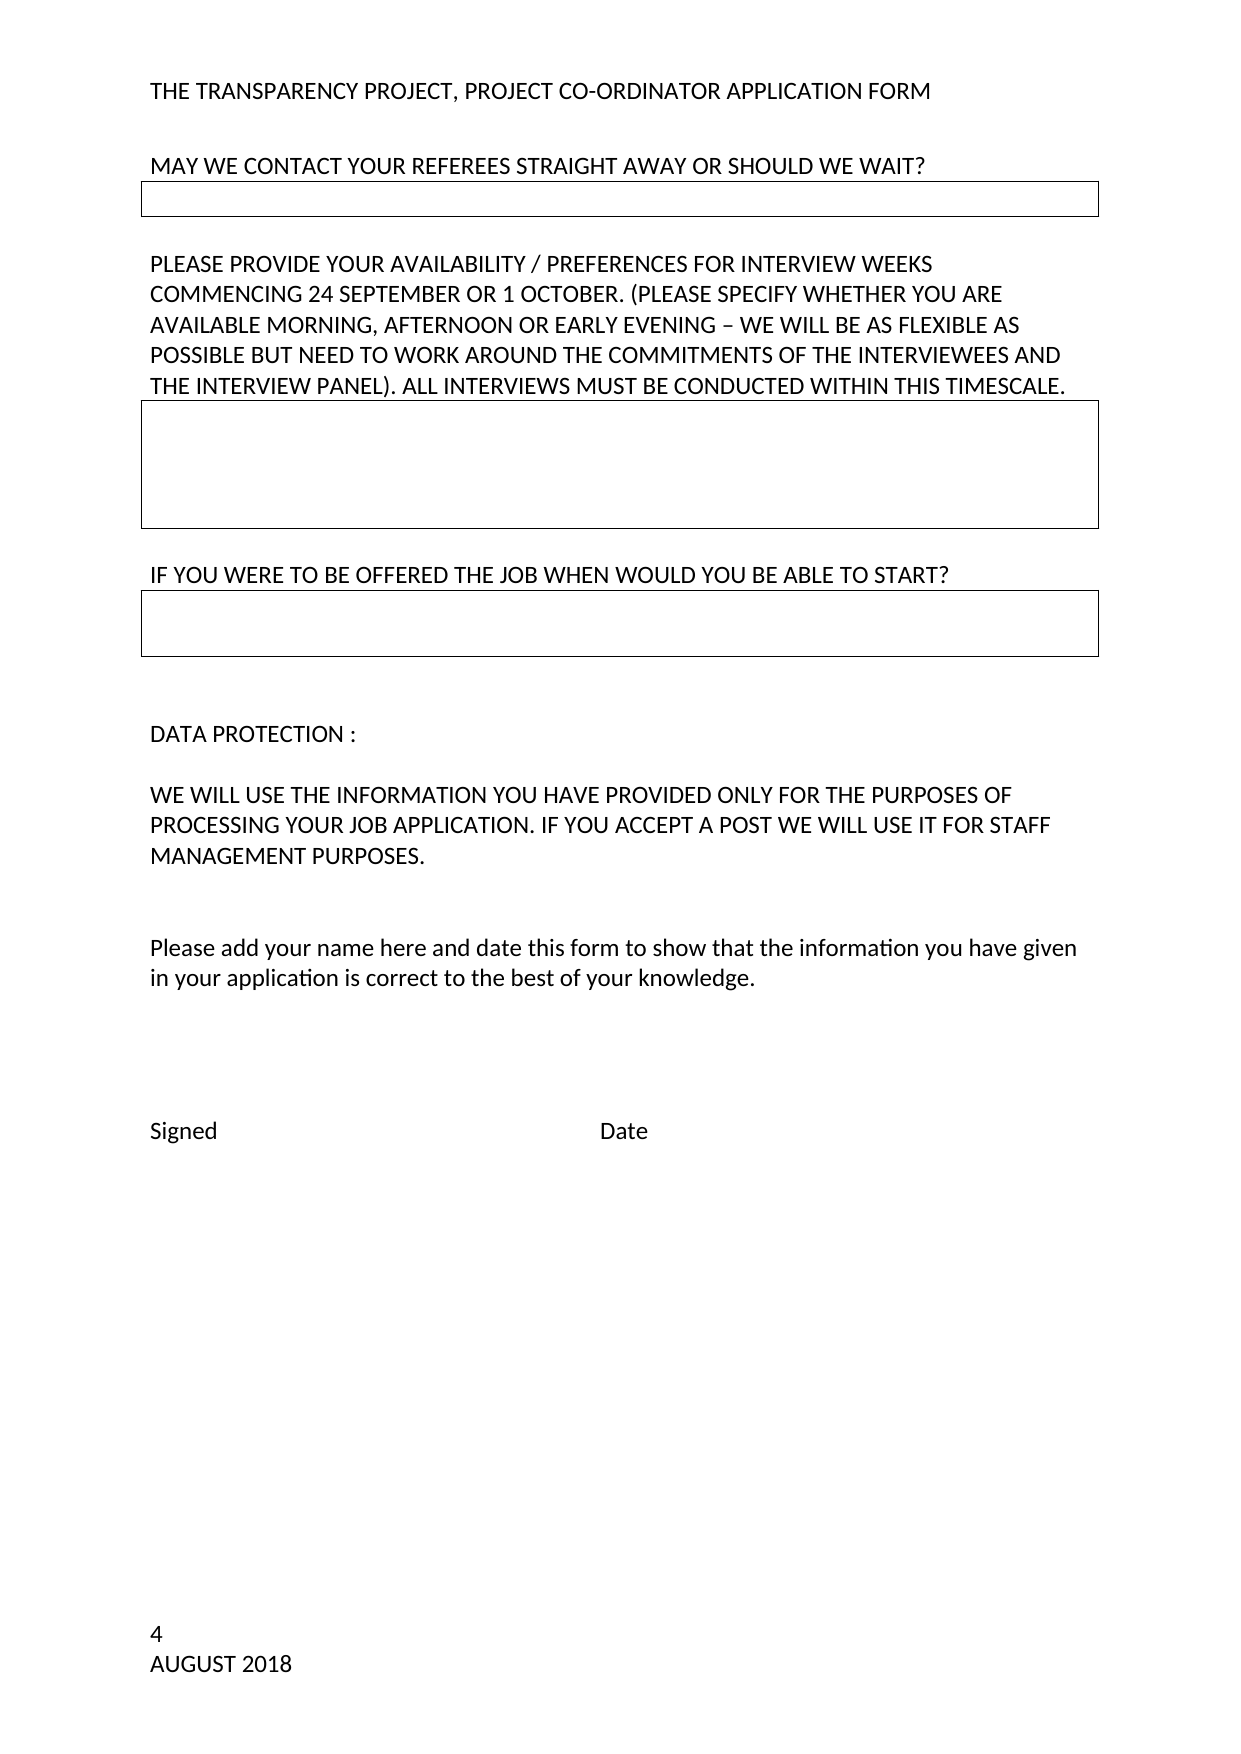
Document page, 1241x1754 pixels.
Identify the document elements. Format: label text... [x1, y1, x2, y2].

text Please add your name here and date this form to show that the information you have given in your application is correct to the best of your knowledge. [150, 932, 1090, 993]
text Signed Date [150, 1115, 1090, 1145]
text DATA PROTECTION : [150, 718, 1090, 749]
text MAY WE CONTACT YOUR REFEREES STRAIGHT AWAY OR SHOULD WE WAIT? [150, 150, 1090, 181]
text WE WILL USE THE INFORMATION YOU HAVE PROVIDED ONLY FOR THE PURPOSES OF PROCESSING YOUR JOB APPLICATION. IF YOU ACCEPT A POST WE WILL USE IT FOR STAFF MANAGEMENT PURPOSES. [150, 779, 1090, 871]
text PLEASE PROVIDE YOUR AVAILABILITY / PREFERENCES FOR INTERVIEW WEEKS COMMENCING 24 SEPTEMBER OR 1 OCTOBER. (PLEASE SPECIFY WHETHER YOU ARE AVAILABLE MORNING, AFTERNOON OR EARLY EVENING – WE WILL BE AS FLEXIBLE AS POSSIBLE BUT NEED TO WORK AROUND THE COMMITMENTS OF THE INTERVIEWEES AND THE INTERVIEW PANEL). ALL INTERVIEWS MUST BE CONDUCTED WITHIN THIS TIMESCALE. [150, 248, 1090, 400]
text IF YOU WERE TO BE OFFERED THE JOB WHEN WOULD YOU BE ABLE TO START? [150, 559, 1090, 590]
